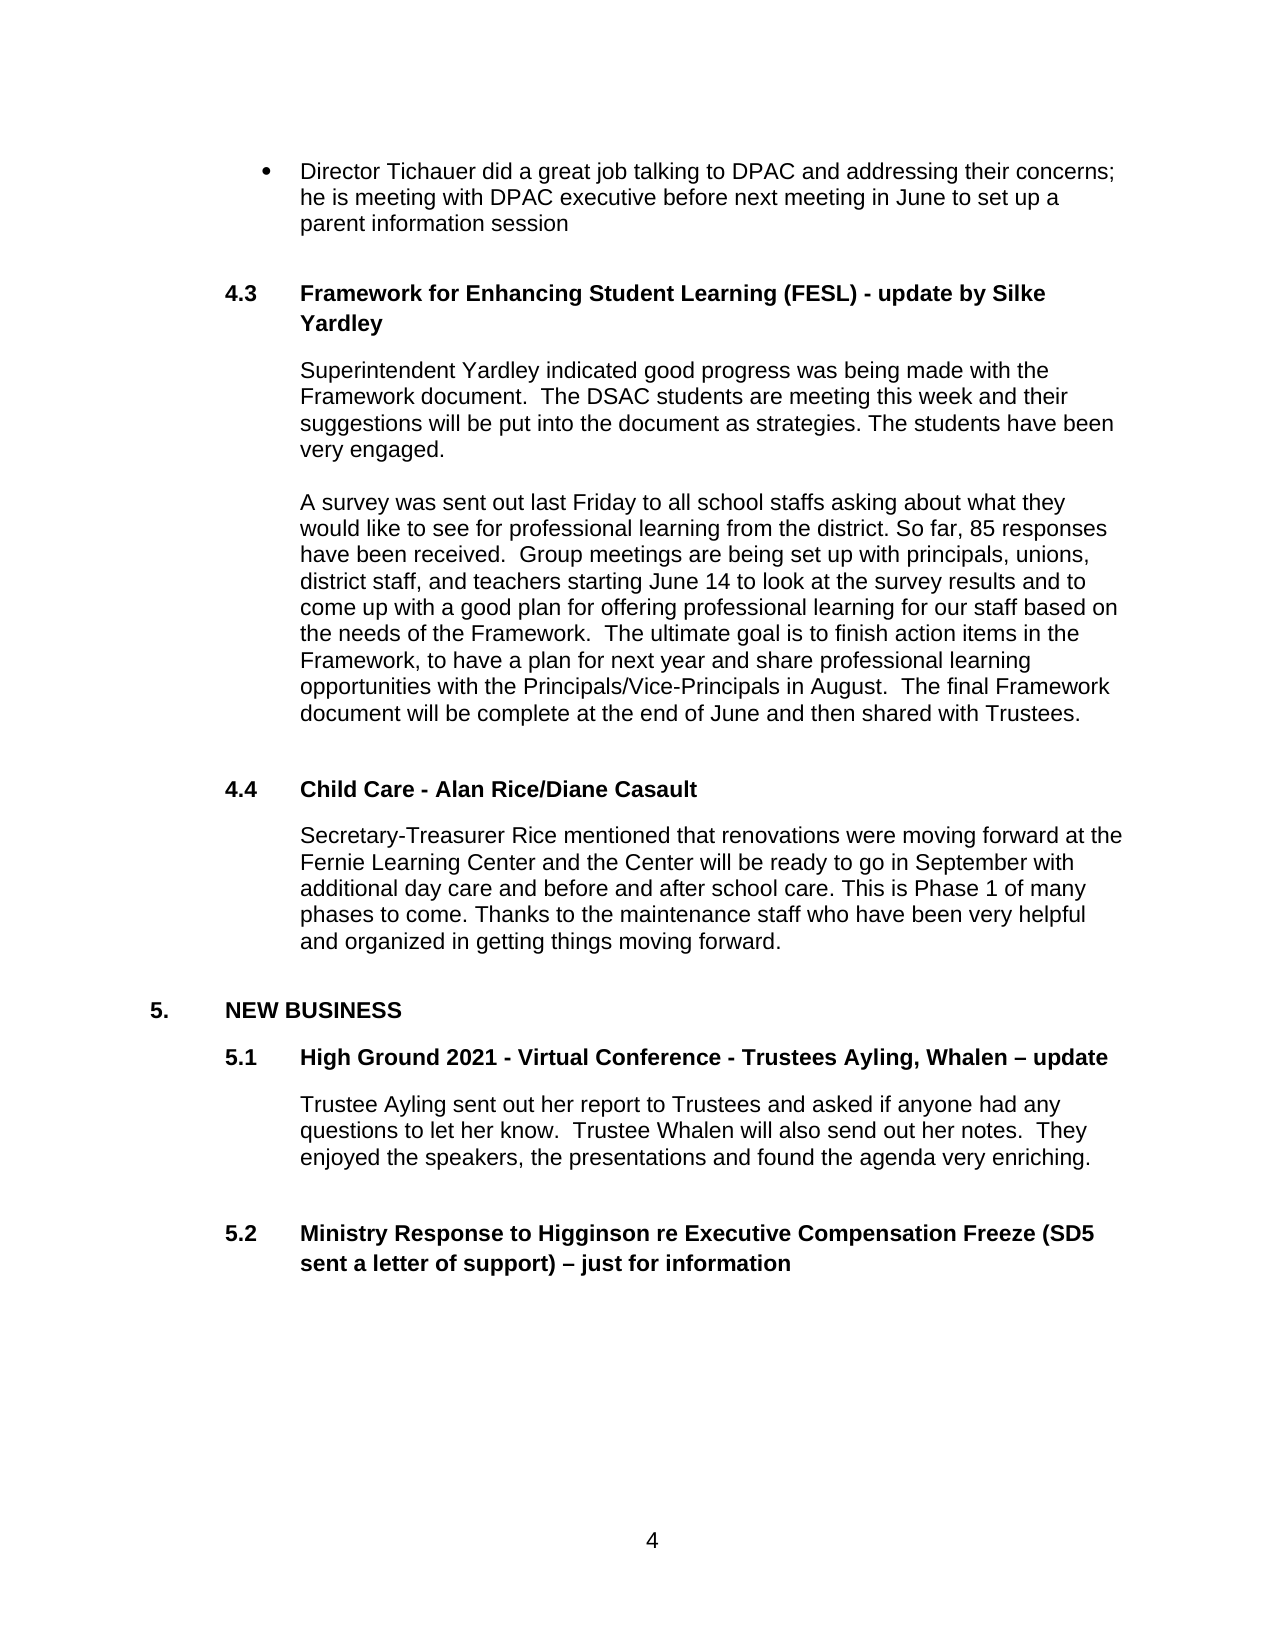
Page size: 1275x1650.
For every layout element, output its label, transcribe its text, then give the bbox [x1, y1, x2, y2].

subtitle 5.1 High Ground 2021 - Virtual Conference - Trustees Ayling, Whalen – update [225, 1044, 1125, 1070]
text A survey was sent out last Friday to all school staffs asking about what they would like to see for professional learning from the district. So far, 85 responses have been received. Group meetings are being set up with principals, unions, district staff, and teachers starting June 14 to look at the survey results and to come up with a good plan for offering professional learning for our staff based on the needs of the Framework. The ultimate goal is to finish action items in the Framework, to have a plan for next year and share professional learning opportunities with the Principals/Vice-Principals in August. The final Framework document will be complete at the end of June and then shared with Trustees. [300, 489, 1125, 726]
subtitle 5.2 Ministry Response to Higginson re Executive Compensation Freeze (SD5 sent a letter of support) – just for information [225, 1220, 1125, 1276]
text Secretary-Treasurer Rice mentioned that renovations were moving forward at the Fernie Learning Center and the Center will be ready to go in September with additional day care and before and after school care. This is Phase 1 of many phases to come. Thanks to the maintenance staff who have been very helpful and organized in getting things moving forward. [300, 822, 1125, 954]
subtitle 5. NEW BUSINESS [150, 997, 1125, 1023]
subtitle 4.4 Child Care - Alan Rice/Diane Casault [225, 776, 1125, 802]
text Trustee Ayling sent out her report to Trustees and asked if anyone had any questions to let her know. Trustee Whalen will also send out her notes. They enjoyed the speakers, the presentations and found the agenda very enriching. [300, 1091, 1125, 1170]
text Superintendent Yardley indicated good progress was being made with the Framework document. The DSAC students are meeting this week and their suggestions will be put into the document as strategies. The students have been very engaged. [300, 357, 1125, 462]
subtitle 4.3 Framework for Enhancing Student Learning (FESL) - update by Silke Yardley [225, 280, 1125, 336]
list Director Tichauer did a great job talking to DPAC and addressing their concerns; he is meeting with DPAC executive before next meeting in June to set up a parent information session [262, 158, 1125, 237]
